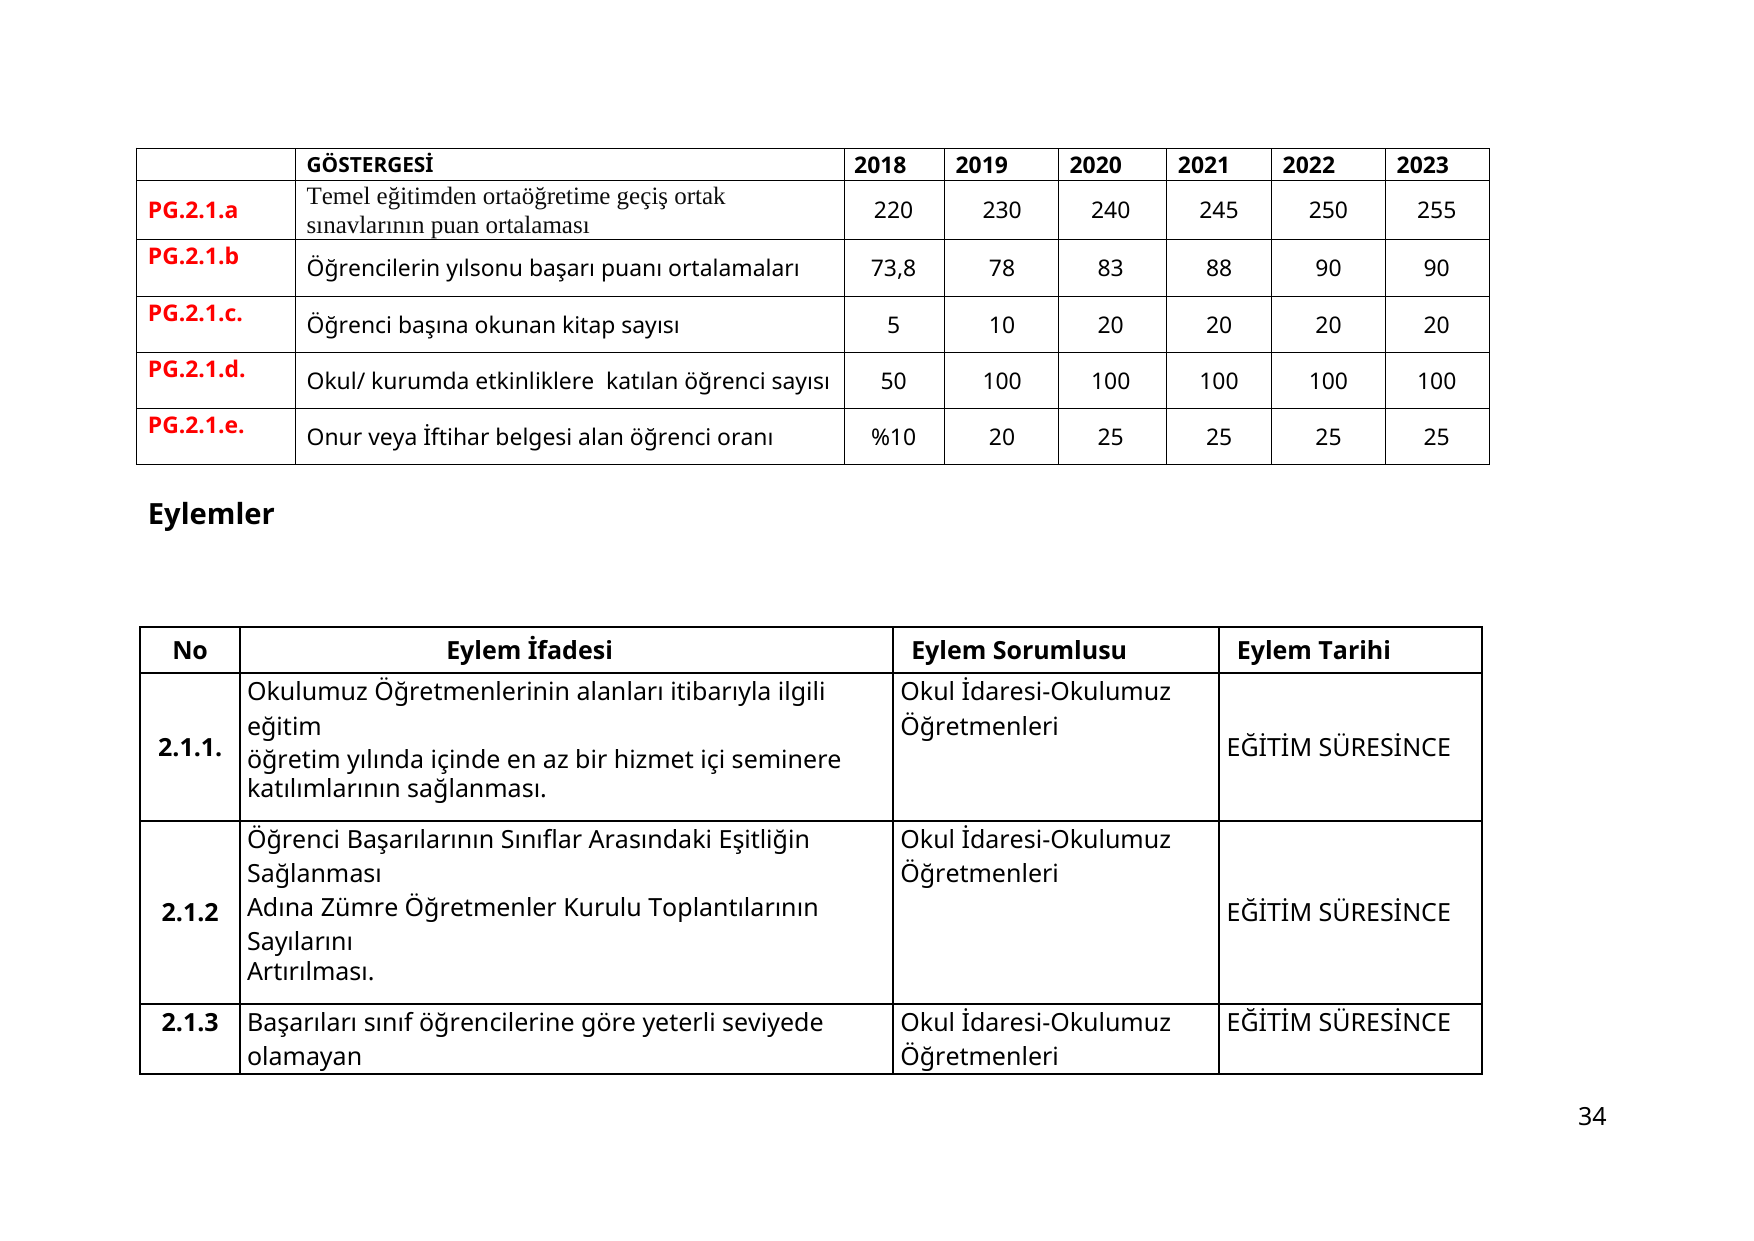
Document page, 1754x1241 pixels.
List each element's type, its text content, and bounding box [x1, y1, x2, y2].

table_cell Onur veya İftihar belgesi alan öğrenci oranı [296, 409, 844, 464]
table_cell 2019 [945, 149, 1058, 180]
table_cell 10 [945, 297, 1058, 352]
table_cell Temel eğitimden ortaöğretime geçiş ortak sınavlarının puan ortalaması [296, 181, 844, 238]
table_cell PG.2.1.b [137, 240, 295, 296]
table_cell 5 [845, 297, 944, 352]
table_cell 220 [845, 181, 944, 238]
table_cell Öğrencilerin yılsonu başarı puanı ortalamaları [296, 240, 844, 296]
table_cell 20 [1167, 297, 1271, 352]
table_cell 100 [1272, 353, 1385, 408]
table_cell 2.1.3 [141, 1005, 239, 1073]
table_cell PG.2.1.d. [137, 353, 295, 408]
table_cell 20 [945, 409, 1058, 464]
table_cell EĞİTİM SÜRESİNCE [1220, 1005, 1481, 1073]
table_cell 2018 [845, 149, 944, 180]
table_cell 25 [1167, 409, 1271, 464]
table_cell 25 [1059, 409, 1166, 464]
table_cell 90 [1386, 240, 1489, 296]
table_cell PG.2.1.a [137, 181, 295, 238]
table_cell Okul/ kurumda etkinliklere katılan öğrenci sayısı [296, 353, 844, 408]
table_header Eylem Sorumlusu [894, 628, 1218, 672]
table_cell 83 [1059, 240, 1166, 296]
table_cell EĞİTİM SÜRESİNCE [1220, 674, 1481, 820]
table_header No [137, 149, 295, 180]
table_cell 240 [1059, 181, 1166, 238]
table_cell 2020 [1059, 149, 1166, 180]
table_cell 2.1.1. [141, 674, 239, 820]
table_cell 100 [1386, 353, 1489, 408]
table_cell 20 [1272, 297, 1385, 352]
table_cell EĞİTİM SÜRESİNCE [1220, 822, 1481, 1002]
table_cell 100 [1059, 353, 1166, 408]
text Eylemler [148, 493, 1532, 533]
table_cell %10 [845, 409, 944, 464]
table_cell 100 [945, 353, 1058, 408]
table_header Eylem Tarihi [1220, 628, 1481, 672]
table_cell 20 [1059, 297, 1166, 352]
table_cell 2022 [1272, 149, 1385, 180]
table_cell Öğrenci başına okunan kitap sayısı [296, 297, 844, 352]
table_cell 100 [1167, 353, 1271, 408]
table_cell 78 [945, 240, 1058, 296]
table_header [296, 149, 844, 180]
table_cell Okulumuz Öğretmenlerinin alanları itibarıyla ilgili eğitim öğretim yılında içinde en az bir hizmet içi seminere katılımlarının sağlanması. [241, 674, 892, 820]
table_cell 50 [845, 353, 944, 408]
table_cell 250 [1272, 181, 1385, 238]
table_cell 20 [1386, 297, 1489, 352]
table_cell PG.2.1.c. [137, 297, 295, 352]
table_cell 25 [1386, 409, 1489, 464]
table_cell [241, 1005, 892, 1073]
table_cell 2.1.2 [141, 822, 239, 1002]
table_cell Öğrenci Başarılarının Sınıflar Arasındaki Eşitliğin Sağlanması Adına Zümre Öğretmenler Kurulu Toplantılarının Sayılarını Artırılması. [241, 822, 892, 1002]
table_cell 73,8 [845, 240, 944, 296]
table_cell 2021 [1167, 149, 1271, 180]
table_cell Okul İdaresi-Okulumuz Öğretmenleri [894, 1005, 1218, 1073]
table_cell 245 [1167, 181, 1271, 238]
table_header Eylem İfadesi [241, 628, 892, 672]
table_cell 255 [1386, 181, 1489, 238]
table_header No [141, 628, 239, 672]
table_cell 25 [1272, 409, 1385, 464]
table_cell 2023 [1386, 149, 1489, 180]
table_cell Okul İdaresi-Okulumuz Öğretmenleri [894, 822, 1218, 1002]
table_cell Okul İdaresi-Okulumuz Öğretmenleri [894, 674, 1218, 820]
table_cell 90 [1272, 240, 1385, 296]
table_cell 230 [945, 181, 1058, 238]
table_cell 88 [1167, 240, 1271, 296]
table_cell PG.2.1.e. [137, 409, 295, 464]
